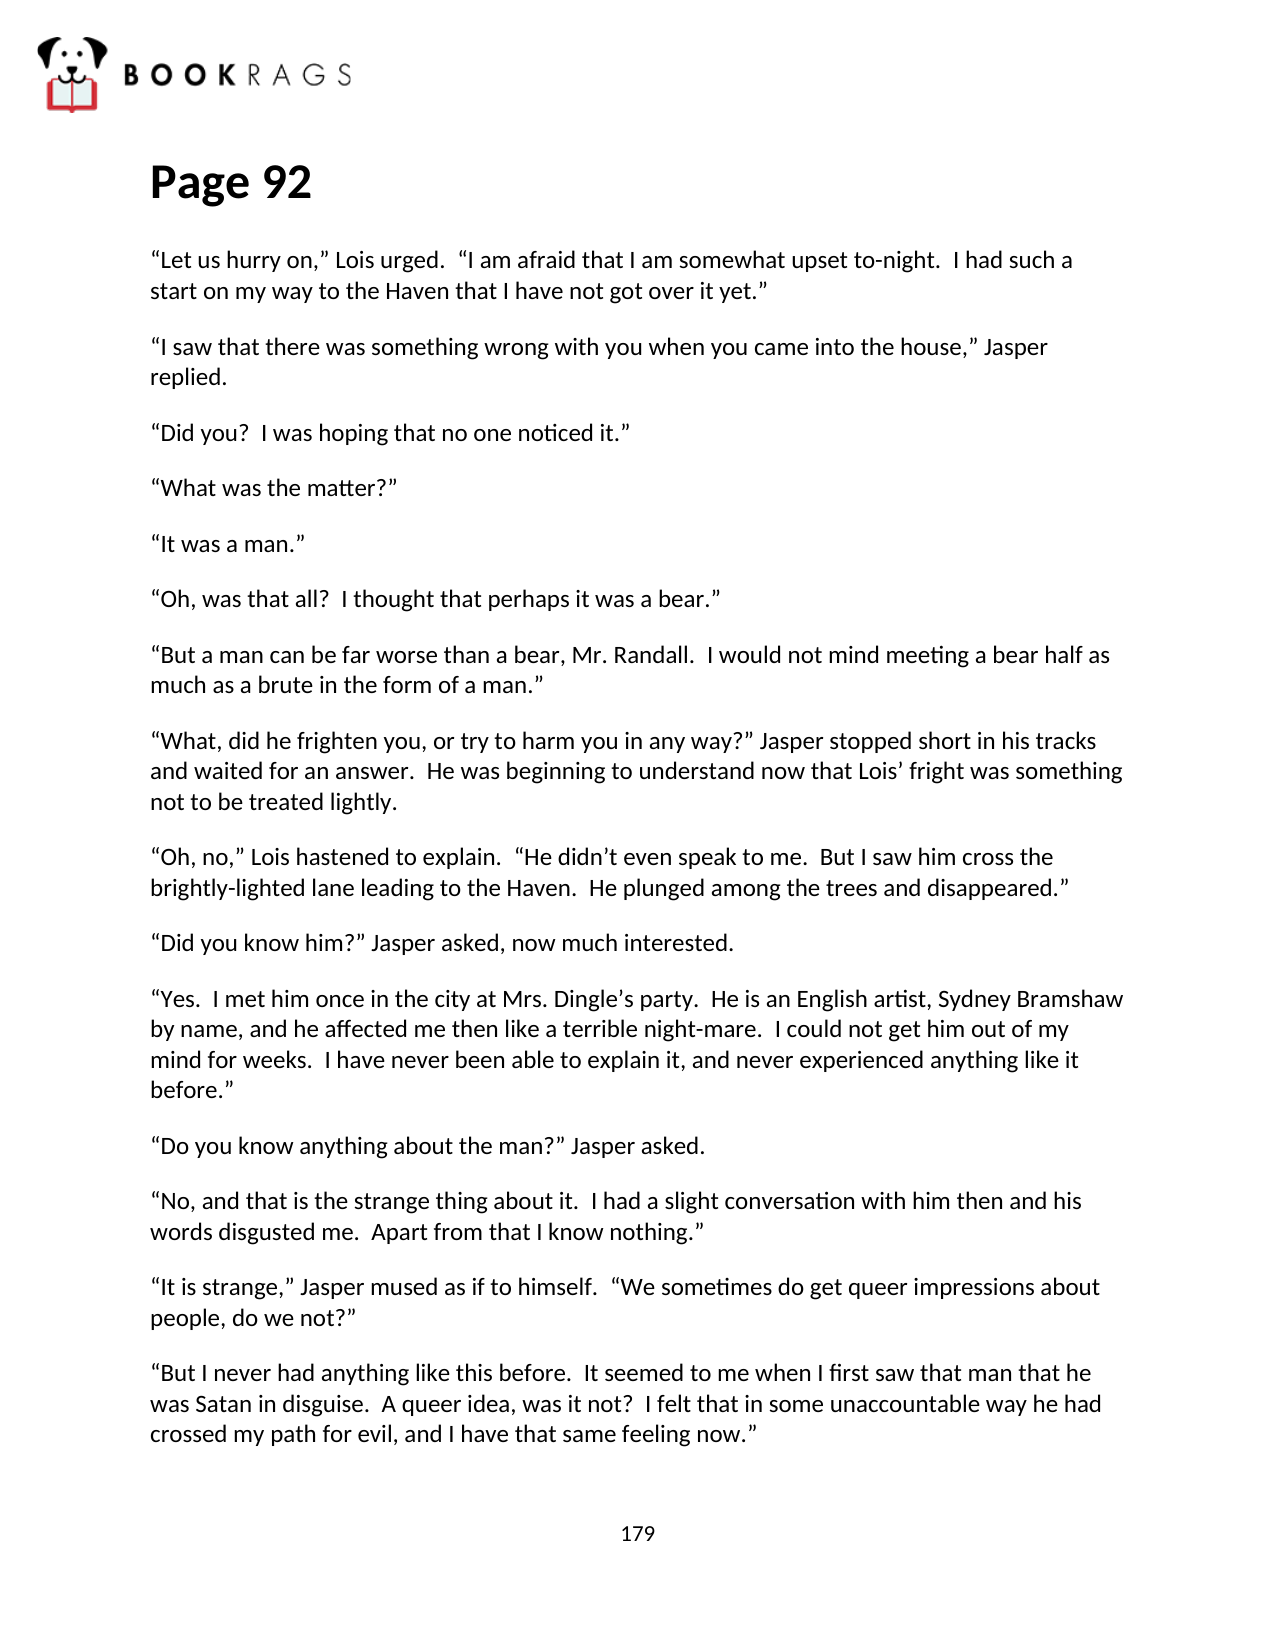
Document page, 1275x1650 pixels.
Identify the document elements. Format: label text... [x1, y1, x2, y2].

text “No, and that is the strange thing about it. I had a slight conversation with him then and his words disgusted me. Apart from that I know nothing.” [150, 1186, 1125, 1247]
text “It is strange,” Jasper mused as if to himself. “We sometimes do get queer impressions about people, do we not?” [150, 1272, 1125, 1333]
text “But a man can be far worse than a bear, Mr. Randall. I would not mind meeting a bear half as much as a brute in the form of a man.” [150, 639, 1125, 700]
text “What, did he frighten you, or try to harm you in any way?” Jasper stopped short in his tracks and waited for an answer. He was beginning to understand now that Lois’ fright was something not to be treated lightly. [150, 725, 1125, 816]
text “Let us hurry on,” Lois urged. “I am afraid that I am somewhat upset to-night. I had such a start on my way to the Haven that I have not got over it yet.” [150, 244, 1125, 306]
text “I saw that there was something wrong with you when you came into the house,” Jasper replied. [150, 331, 1125, 392]
text “But I never had anything like this before. It seemed to me when I first saw that man that he was Satan in disguise. A queer idea, was it not? I felt that in some unaccountable way he had crossed my path for evil, and I have that same feeling now.” [150, 1358, 1125, 1449]
text “Did you? I was hoping that no one noticed it.” [150, 417, 1125, 447]
text Page 92 [150, 150, 1125, 211]
text “Did you know him?” Jasper asked, now much interested. [150, 927, 1125, 958]
text “Oh, was that all? I thought that perhaps it was a bear.” [150, 583, 1125, 614]
text “Do you know anything about the man?” Jasper asked. [150, 1130, 1125, 1161]
picture [37, 37, 351, 113]
text “Oh, no,” Lois hastened to explain. “He didn’t even speak to me. But I saw him cross the brightly-lighted lane leading to the Haven. He plunged among the trees and disappeared.” [150, 841, 1125, 902]
text “It was a man.” [150, 528, 1125, 558]
text “Yes. I met him once in the city at Mrs. Dingle’s party. He is an English artist, Sydney Bramshaw by name, and he affected me then like a terrible night-mare. I could not get him out of my mind for weeks. I have never been able to explain it, and never experienced anything like it before.” [150, 983, 1125, 1105]
text “What was the matter?” [150, 472, 1125, 503]
